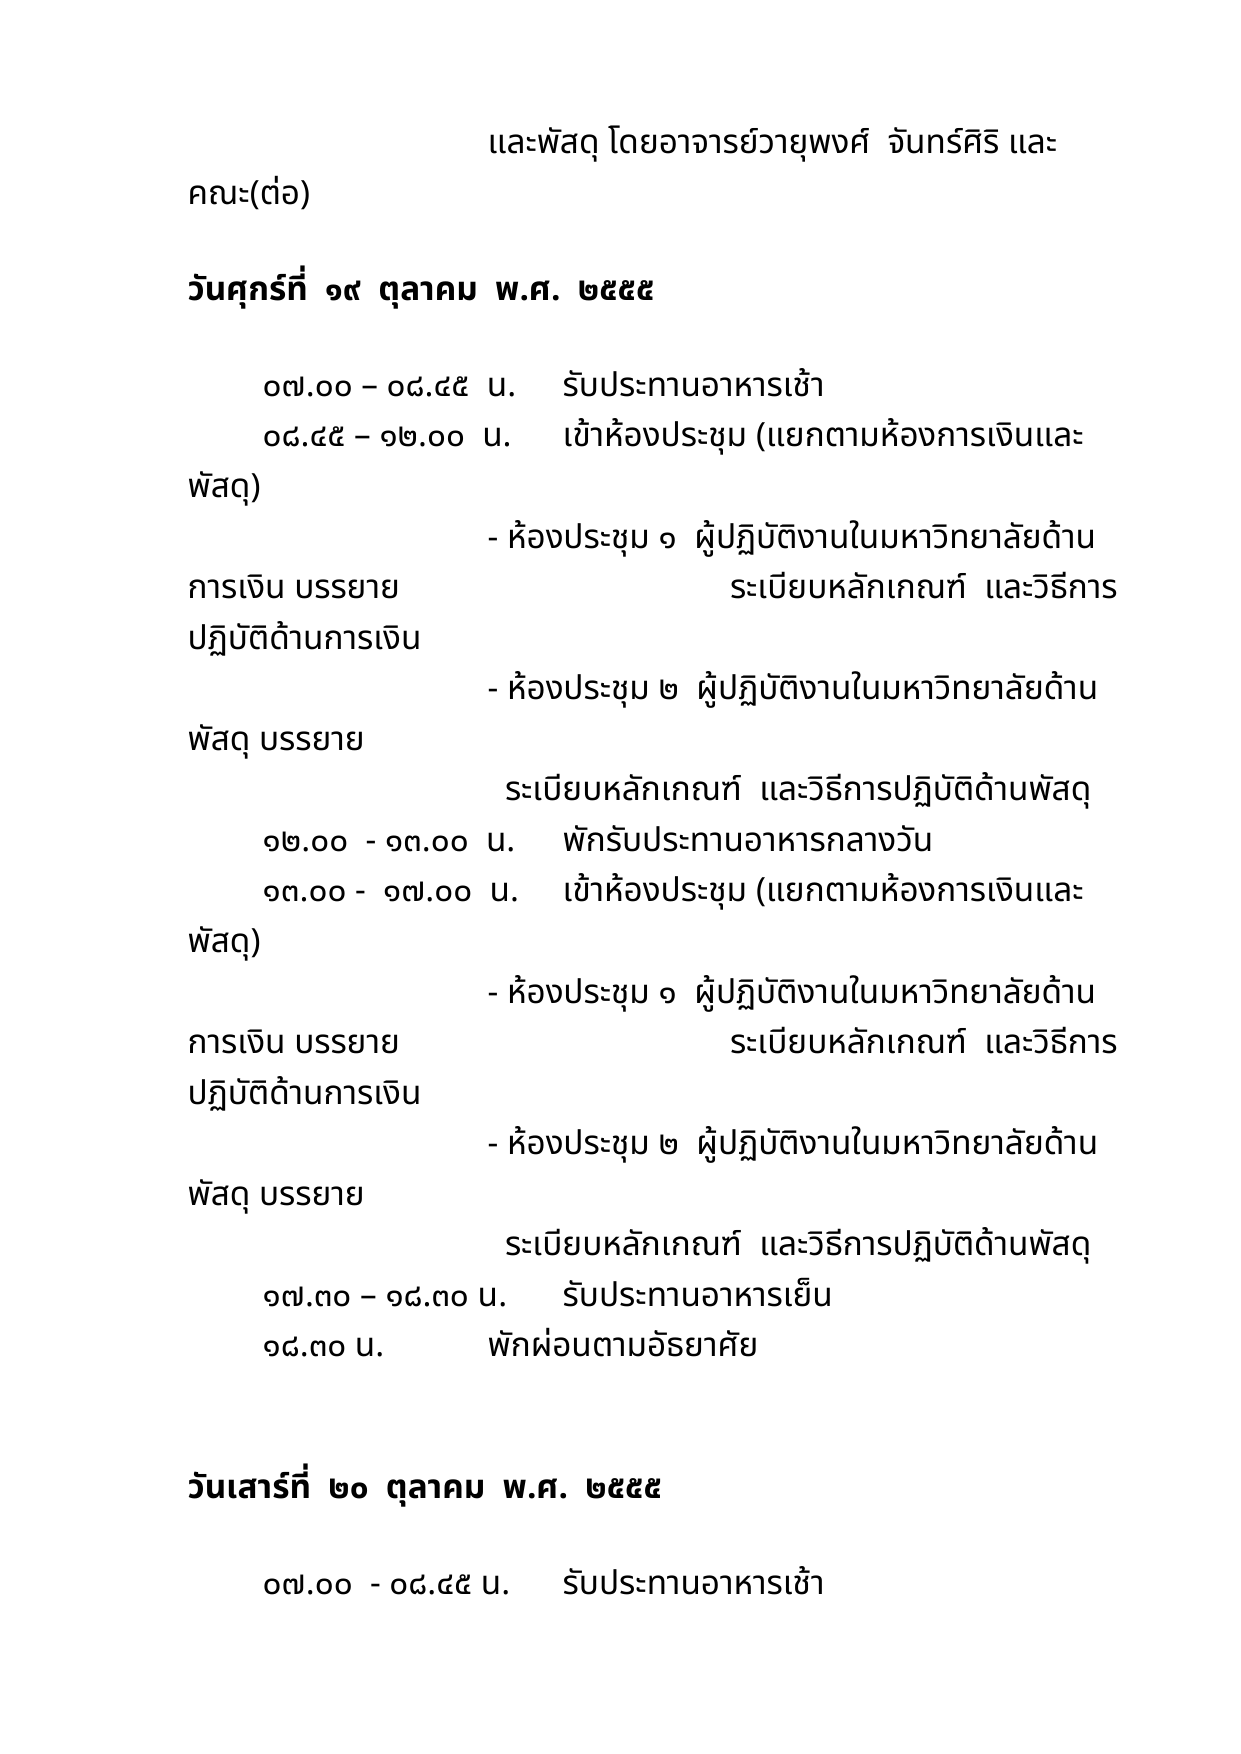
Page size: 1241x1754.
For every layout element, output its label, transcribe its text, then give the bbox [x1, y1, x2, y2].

text ๑๗.๓๐ – ๑๘.๓๐ น. รับประทานอาหารเย็น [187, 1271, 1125, 1321]
text - ห้องประชุม ๑ ผู้ปฏิบัติงานในมหาวิทยาลัยด้านการเงิน บรรยาย ระเบียบหลักเกณฑ์ และวิธีการปฏิบัติด้านการเงิน [187, 512, 1125, 664]
text ๐๘.๔๕ – ๑๒.๐๐ น. เข้าห้องประชุม (แยกตามห้องการเงินและพัสดุ) [187, 411, 1125, 512]
text ๐๗.๐๐ - ๐๘.๔๕ น. รับประทานอาหารเช้า [187, 1559, 1125, 1609]
text ระเบียบหลักเกณฑ์ และวิธีการปฏิบัติด้านพัสดุ [187, 765, 1125, 816]
text ระเบียบหลักเกณฑ์ และวิธีการปฏิบัติด้านพัสดุ [187, 1220, 1125, 1271]
text - ห้องประชุม ๒ ผู้ปฏิบัติงานในมหาวิทยาลัยด้านพัสดุ บรรยาย [187, 1119, 1125, 1220]
text วันศุกร์ที่ ๑๙ ตุลาคม พ.ศ. ๒๕๕๕ [187, 264, 1125, 315]
text - ห้องประชุม ๑ ผู้ปฏิบัติงานในมหาวิทยาลัยด้านการเงิน บรรยาย ระเบียบหลักเกณฑ์ และวิธีการปฏิบัติด้านการเงิน [187, 967, 1125, 1119]
text ๑๘.๓๐ น. พักผ่อนตามอัธยาศัย [187, 1321, 1125, 1372]
text ๑๒.๐๐ - ๑๓.๐๐ น. พักรับประทานอาหารกลางวัน [187, 816, 1125, 866]
text ๑๓.๐๐ - ๑๗.๐๐ น. เข้าห้องประชุม (แยกตามห้องการเงินและพัสดุ) [187, 866, 1125, 967]
text ๐๗.๐๐ – ๐๘.๔๕ น. รับประทานอาหารเช้า [187, 361, 1125, 411]
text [187, 118, 1125, 219]
text วันเสาร์ที่ ๒๐ ตุลาคม พ.ศ. ๒๕๕๕ [187, 1463, 1125, 1513]
text - ห้องประชุม ๒ ผู้ปฏิบัติงานในมหาวิทยาลัยด้านพัสดุ บรรยาย [187, 664, 1125, 765]
